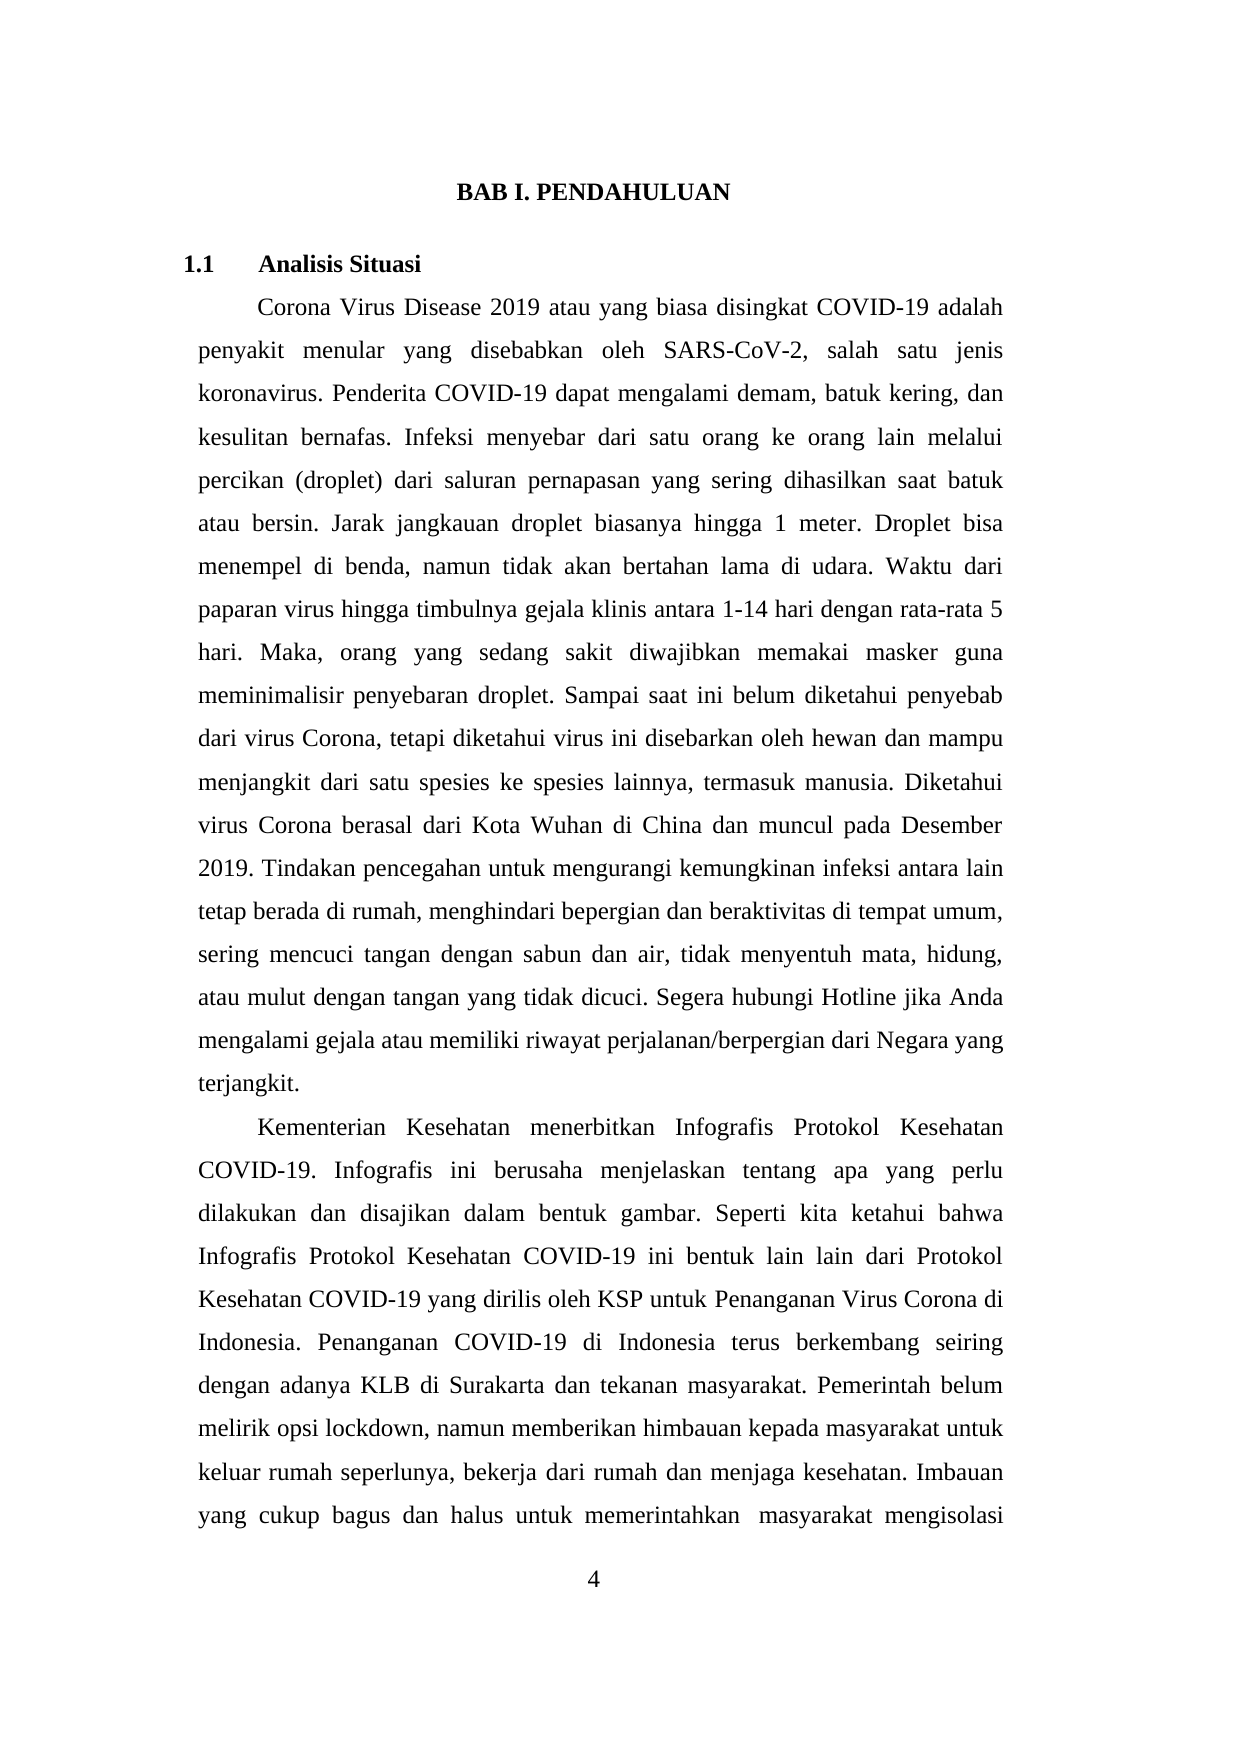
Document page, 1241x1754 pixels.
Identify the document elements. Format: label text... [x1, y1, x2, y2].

subtitle 1.1 Analisis Situasi [183, 249, 1004, 278]
subtitle BAB I. PENDAHULUAN [183, 177, 1004, 206]
list Corona Virus Disease 2019 atau yang biasa disingkat COVID-19 adalah penyakit menular yang disebabkan oleh SARS-CoV-2, salah satu jenis koronavirus. Penderita COVID-19 dapat mengalami demam, batuk kering, dan kesulitan bernafas. Infeksi menyebar dari satu orang ke orang lain melalui percikan (droplet) dari saluran pernapasan yang sering dihasilkan saat batuk atau bersin. Jarak jangkauan droplet biasanya hingga 1 meter. Droplet bisa menempel di benda, namun tidak akan bertahan lama di udara. Waktu dari paparan virus hingga timbulnya gejala klinis antara 1-14 hari dengan rata-rata 5 hari. Maka, orang yang sedang sakit diwajibkan memakai masker guna meminimalisir penyebaran droplet. Sampai saat ini belum diketahui penyebab dari virus Corona, tetapi diketahui virus ini disebarkan oleh hewan dan mampu menjangkit dari satu spesies ke spesies lainnya, termasuk manusia. Diketahui virus Corona berasal dari Kota Wuhan di China dan muncul pada Desember 2019. Tindakan pencegahan untuk mengurangi kemungkinan infeksi antara lain tetap berada di rumah, menghindari bepergian dan beraktivitas di tempat umum, sering mencuci tangan dengan sabun dan air, tidak menyentuh mata, hidung, atau mulut dengan tangan yang tidak dicuci. Segera hubungi Hotline jika Anda mengalami gejala atau memiliki riwayat perjalanan/berpergian dari Negara yang terjangkit. [198, 292, 1004, 1097]
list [198, 1112, 1004, 1528]
